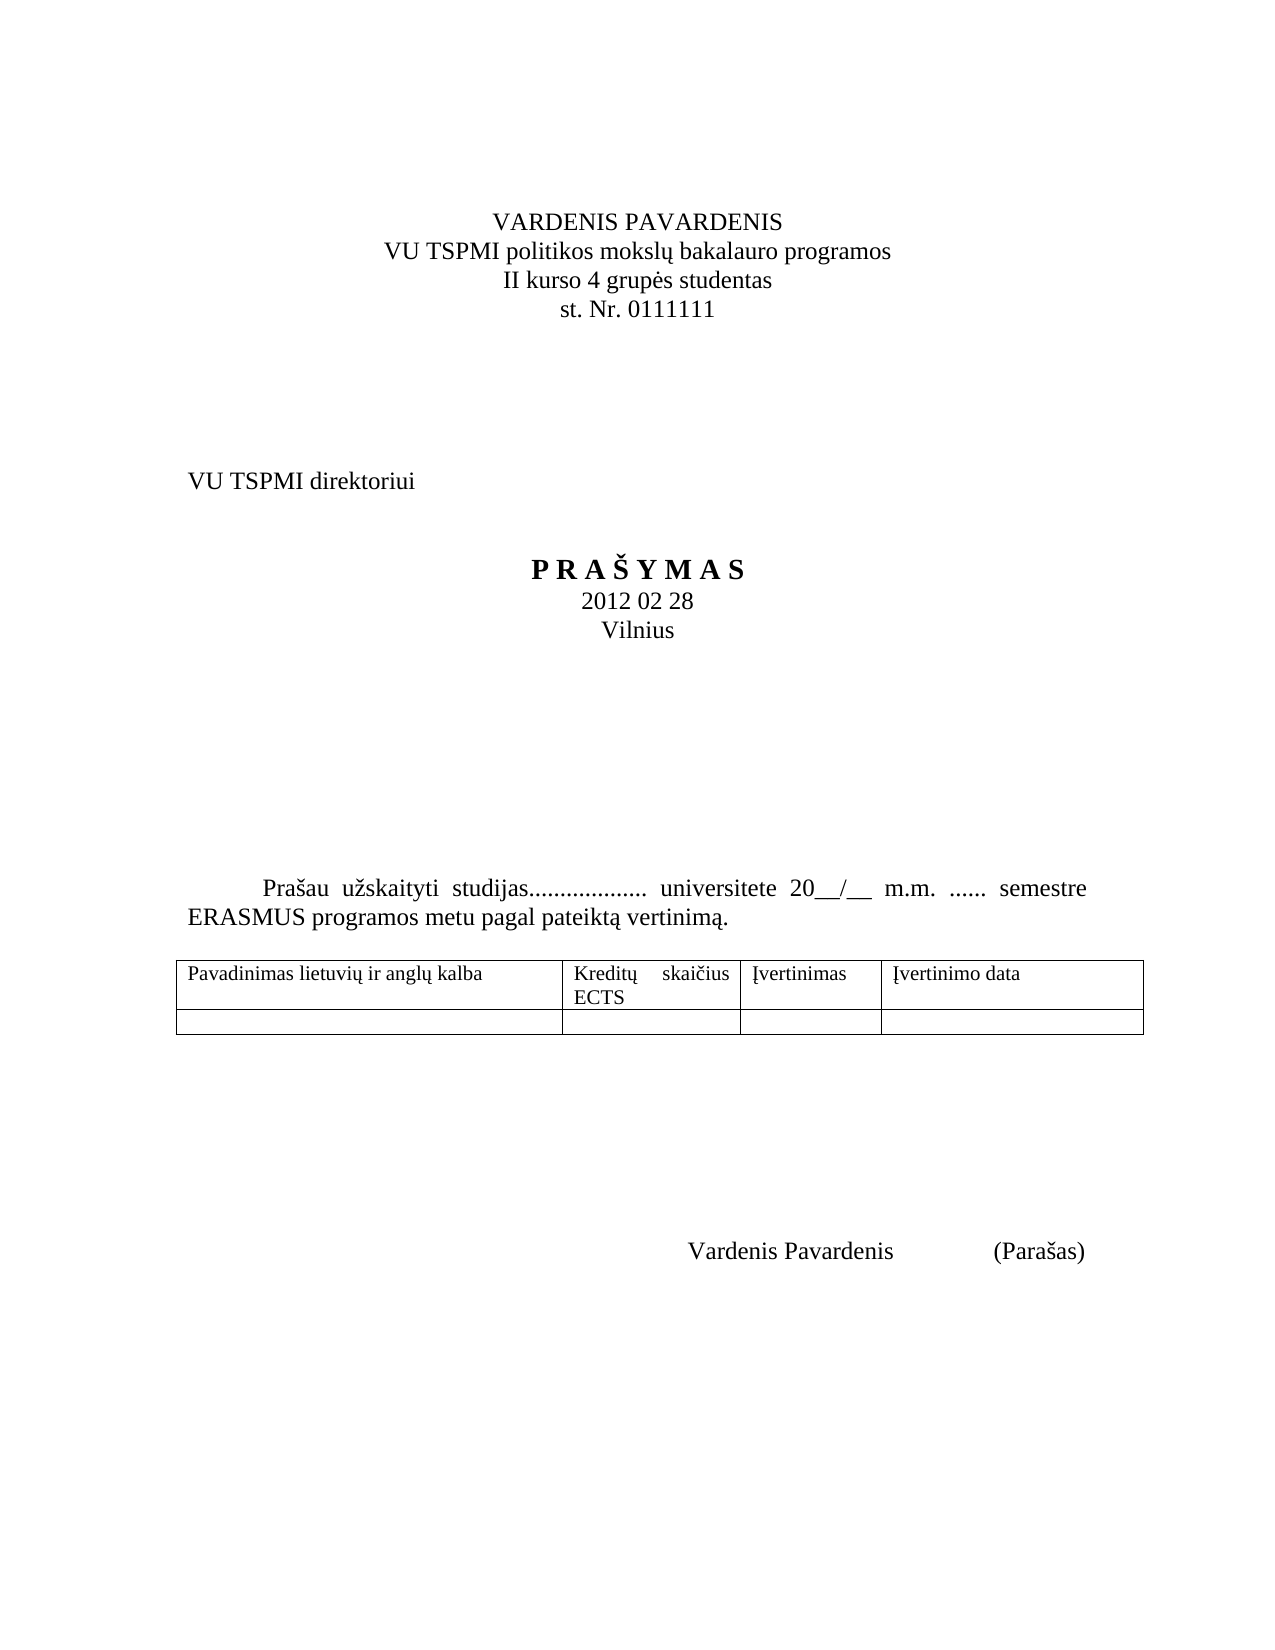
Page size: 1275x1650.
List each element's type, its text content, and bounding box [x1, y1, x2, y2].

text Vilnius [187, 615, 1087, 643]
text VARDENIS PAVARDENIS [187, 207, 1087, 236]
table_cell [177, 1010, 562, 1034]
subtitle P R A Š Y M A S [187, 552, 1087, 586]
table_header Įvertinimas [741, 961, 881, 1009]
text Vardenis Pavardenis (Parašas) [187, 1236, 1087, 1265]
table_cell [882, 1010, 1143, 1034]
text II kurso 4 grupės studentas [187, 265, 1087, 294]
text VU TSPMI politikos mokslų bakalauro programos [187, 236, 1087, 265]
table_header Kreditų skaičius ECTS [563, 961, 740, 1009]
table_header Įvertinimo data [882, 961, 1143, 1009]
text VU TSPMI direktoriui [187, 466, 1087, 495]
text st. Nr. 0111111 [187, 294, 1087, 322]
table_header Pavadinimas lietuvių ir anglų kalba [177, 961, 562, 1009]
table_cell [741, 1010, 881, 1034]
table_cell [563, 1010, 740, 1034]
text Prašau užskaityti studijas................... universitete 20__/__ m.m. ...... semestre ERASMUS programos metu pagal pateiktą vertinimą. [187, 873, 1087, 931]
text 2012 02 28 [187, 586, 1087, 615]
